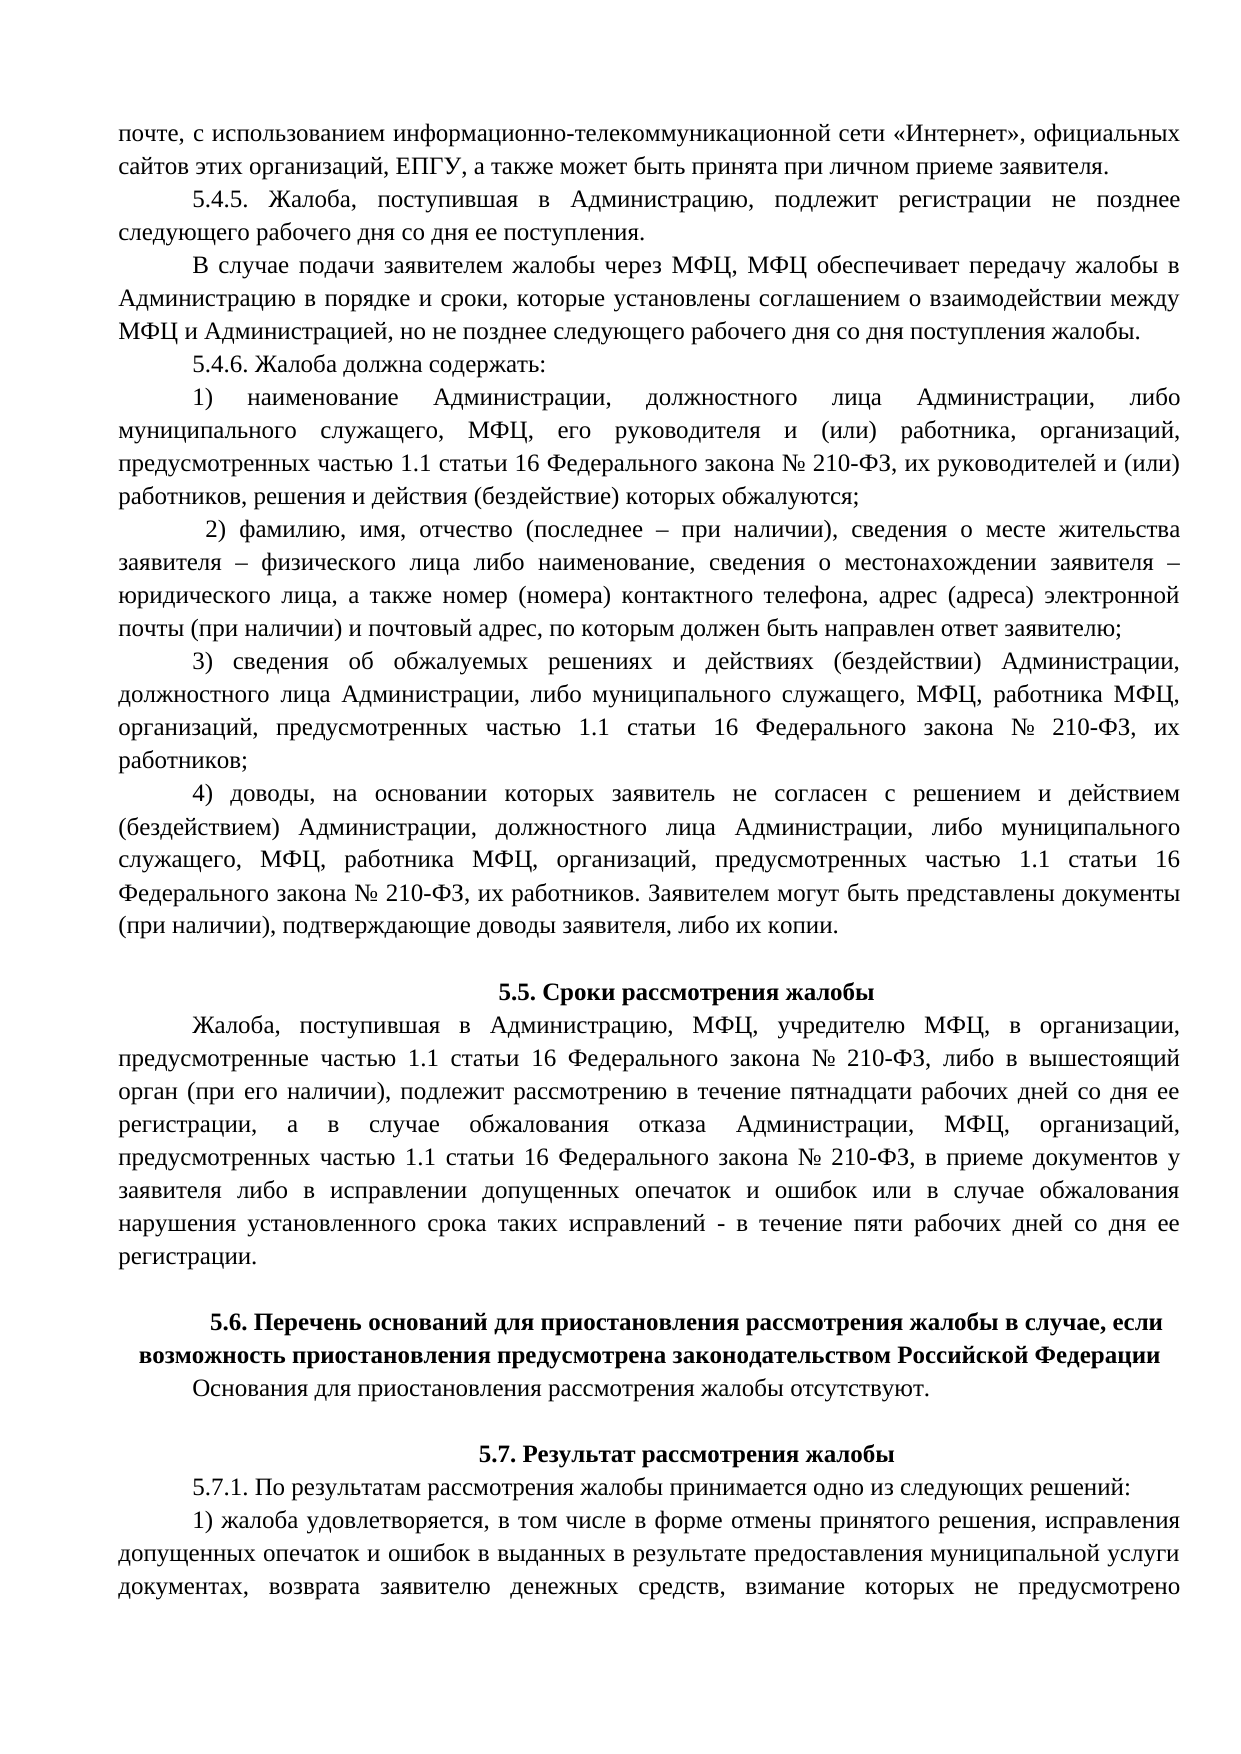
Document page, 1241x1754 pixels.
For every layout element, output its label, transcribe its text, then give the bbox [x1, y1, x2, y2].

text 1) наименование Администрации, должностного лица Администрации, либо муниципального служащего, МФЦ, его руководителя и (или) работника, организаций, предусмотренных частью 1.1 статьи 16 Федерального закона № 210-ФЗ, их руководителей и (или) работников, решения и действия (бездействие) которых обжалуются; [118, 382, 1181, 510]
text 5.4.6. Жалоба должна содержать: [118, 349, 1181, 378]
text В случае подачи заявителем жалобы через МФЦ, МФЦ обеспечивает передачу жалобы в Администрацию в порядке и сроки, которые установлены соглашением о взаимодействии между МФЦ и Администрацией, но не позднее следующего рабочего дня со дня поступления жалобы. [118, 250, 1181, 345]
text 4) доводы, на основании которых заявитель не согласен с решением и действием (бездействием) Администрации, должностного лица Администрации, либо муниципального служащего, МФЦ, работника МФЦ, организаций, предусмотренных частью 1.1 статьи 16 Федерального закона № 210-ФЗ, их работников. Заявителем могут быть представлены документы (при наличии), подтверждающие доводы заявителя, либо их копии. [118, 778, 1181, 939]
text 5.6. Перечень оснований для приостановления рассмотрения жалобы в случае, если возможность приостановления предусмотрена законодательством Российской Федерации [118, 1307, 1181, 1369]
text 5.7. Результат рассмотрения жалобы [118, 1439, 1181, 1468]
text Основания для приостановления рассмотрения жалобы отсутствуют. [118, 1373, 1181, 1402]
text 5.5. Сроки рассмотрения жалобы [118, 977, 1181, 1005]
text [118, 1505, 1181, 1600]
text Жалоба, поступившая в Администрацию, МФЦ, учредителю МФЦ, в организации, предусмотренные частью 1.1 статьи 16 Федерального закона № 210-ФЗ, либо в вышестоящий орган (при его наличии), подлежит рассмотрению в течение пятнадцати рабочих дней со дня ее регистрации, а в случае обжалования отказа Администрации, МФЦ, организаций, предусмотренных частью 1.1 статьи 16 Федерального закона № 210-ФЗ, в приеме документов у заявителя либо в исправлении допущенных опечаток и ошибок или в случае обжалования нарушения установленного срока таких исправлений - в течение пяти рабочих дней со дня ее регистрации. [118, 1010, 1181, 1269]
text 3) сведения об обжалуемых решениях и действиях (бездействии) Администрации, должностного лица Администрации, либо муниципального служащего, МФЦ, работника МФЦ, организаций, предусмотренных частью 1.1 статьи 16 Федерального закона № 210-ФЗ, их работников; [118, 646, 1181, 774]
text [118, 118, 1181, 180]
text 5.7.1. По результатам рассмотрения жалобы принимается одно из следующих решений: [118, 1472, 1181, 1501]
text 5.4.5. Жалоба, поступившая в Администрацию, подлежит регистрации не позднее следующего рабочего дня со дня ее поступления. [118, 184, 1181, 246]
text 2) фамилию, имя, отчество (последнее – при наличии), сведения о месте жительства заявителя – физического лица либо наименование, сведения о местонахождении заявителя – юридического лица, а также номер (номера) контактного телефона, адрес (адреса) электронной почты (при наличии) и почтовый адрес, по которым должен быть направлен ответ заявителю; [118, 514, 1181, 642]
